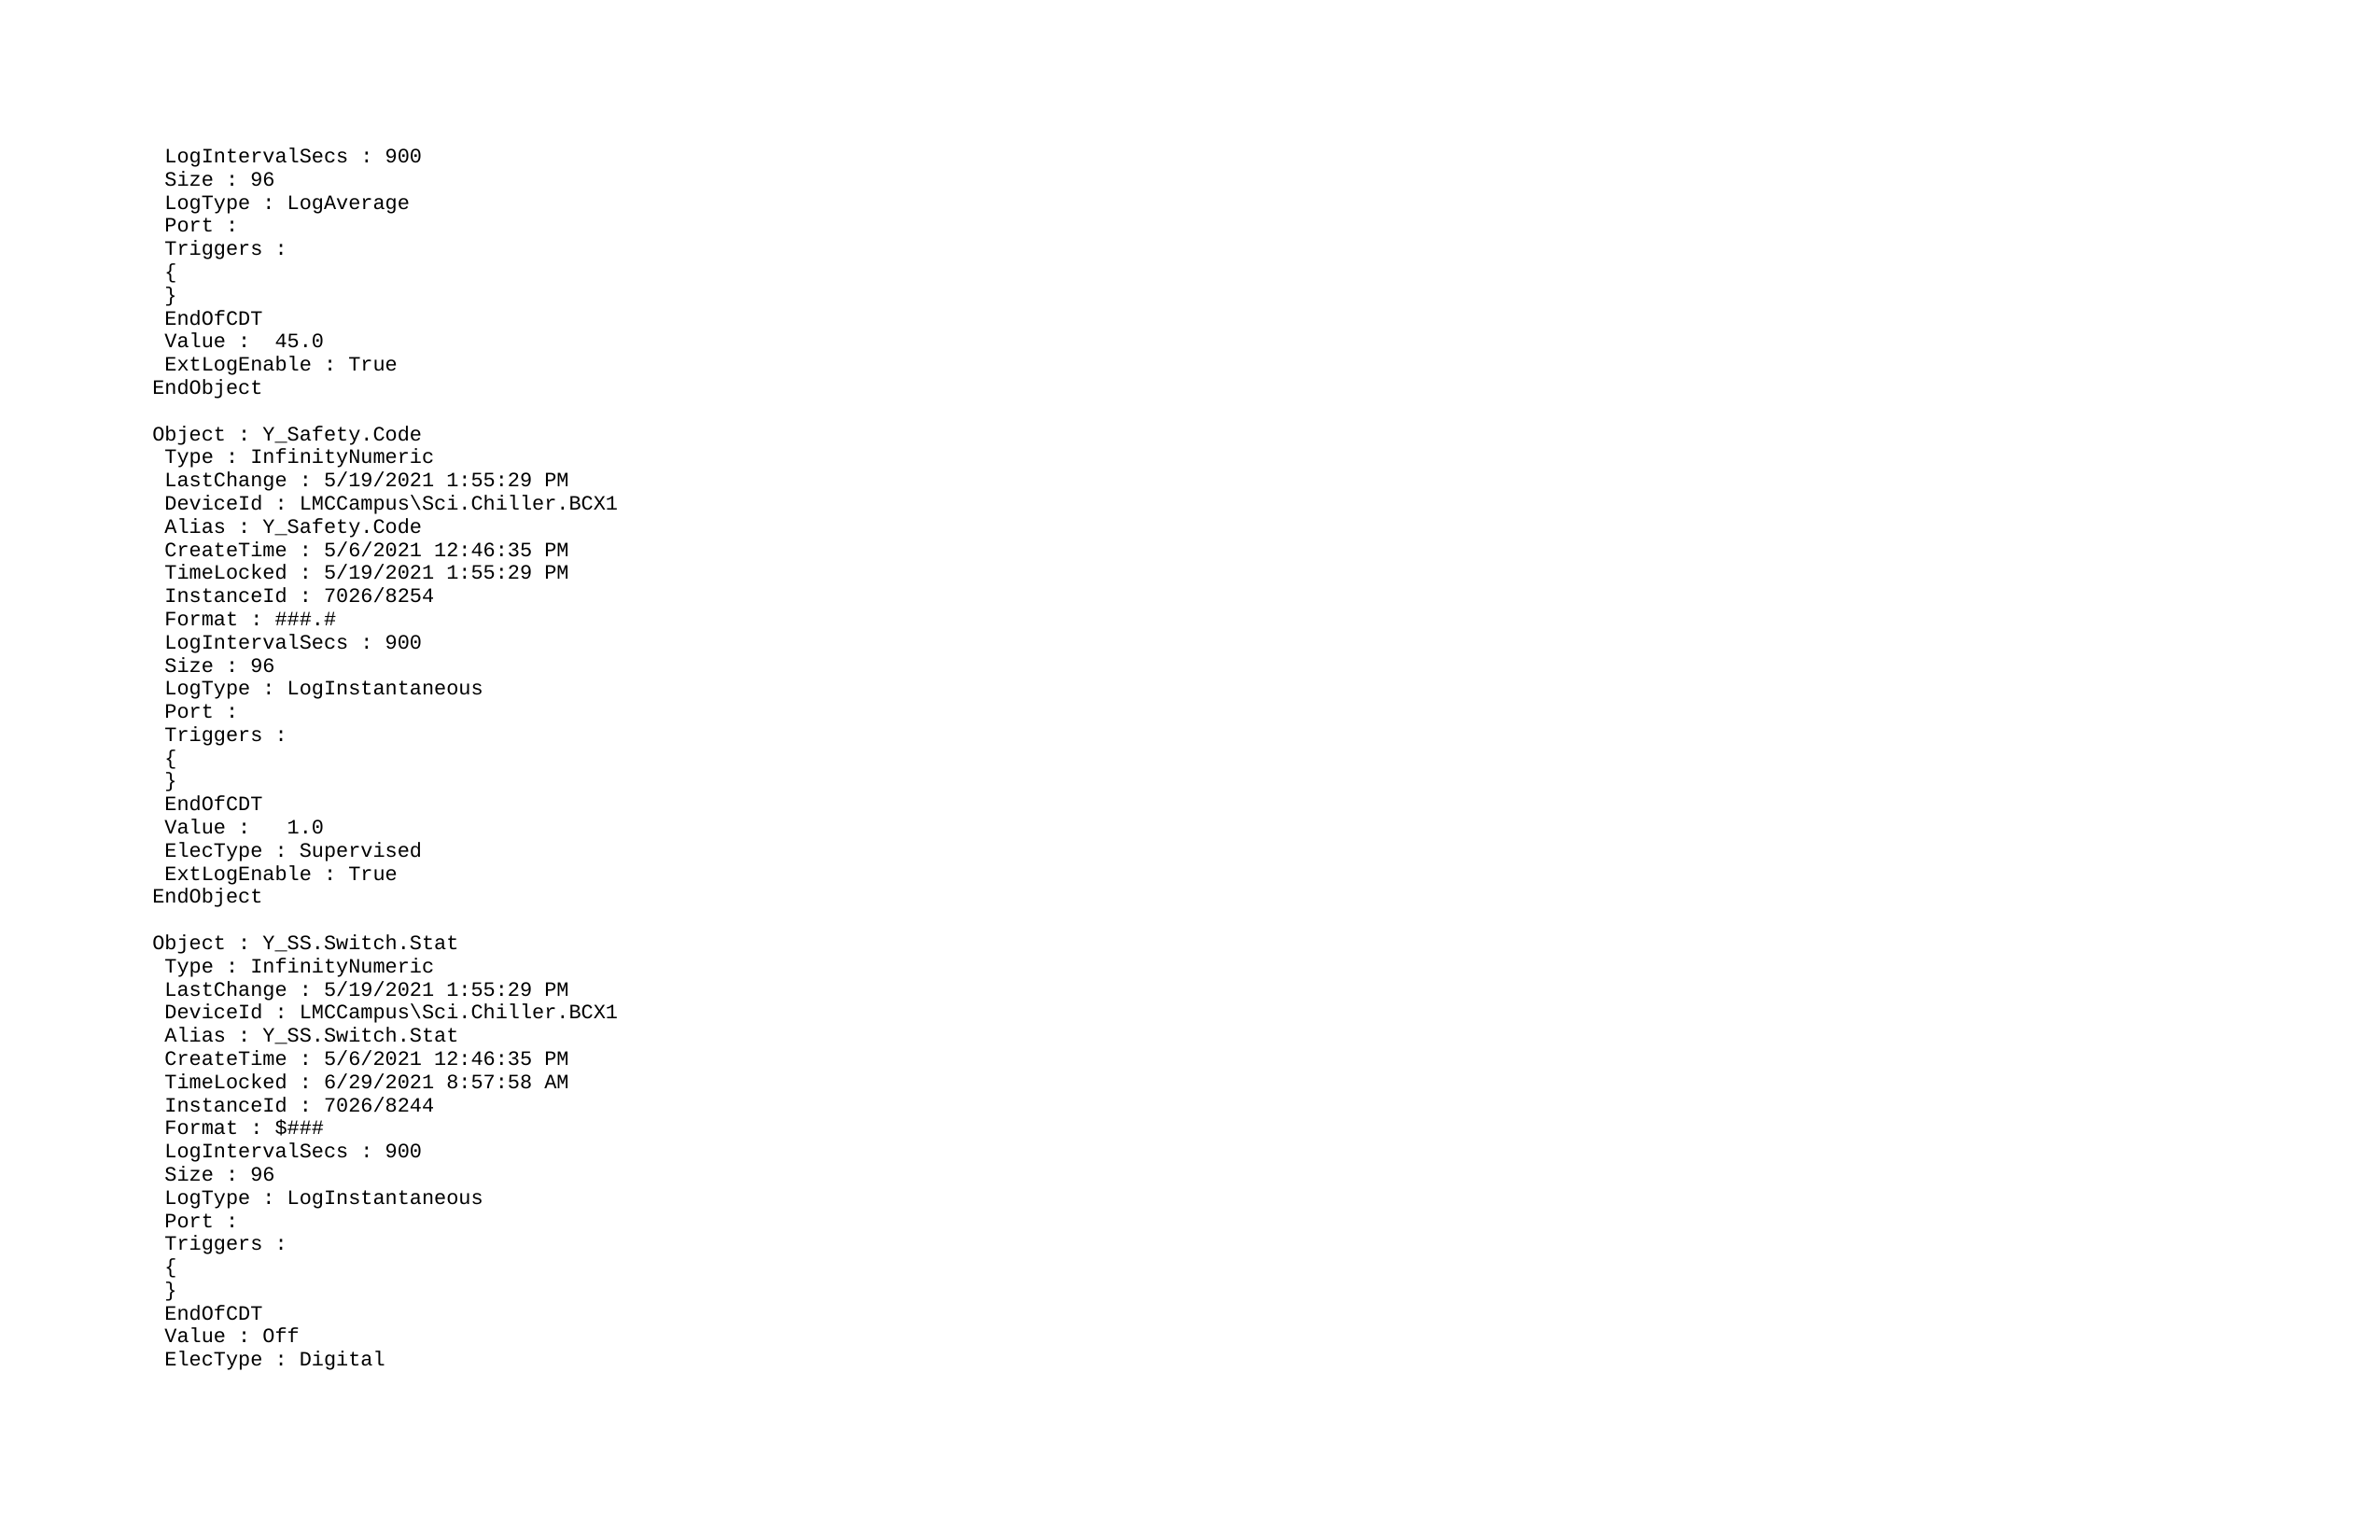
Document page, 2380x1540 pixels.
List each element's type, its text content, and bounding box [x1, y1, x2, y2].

text Format : $### [140, 1118, 2240, 1141]
text Triggers : [140, 724, 2240, 748]
text Value : 45.0 [140, 331, 2240, 354]
text Object : Y_Safety.Code [140, 424, 2240, 447]
text Alias : Y_Safety.Code [140, 516, 2240, 539]
text Type : InfinityNumeric [140, 447, 2240, 469]
text EndOfCDT [140, 308, 2240, 331]
text ExtLogEnable : True [140, 354, 2240, 377]
text Size : 96 [140, 169, 2240, 192]
text EndOfCDT [140, 1303, 2240, 1326]
text { [140, 748, 2240, 771]
text LastChange : 5/19/2021 1:55:29 PM [140, 469, 2240, 493]
text { [140, 1256, 2240, 1280]
text DeviceId : LMCCampus\Sci.Chiller.BCX1 [140, 493, 2240, 516]
text TimeLocked : 5/19/2021 1:55:29 PM [140, 563, 2240, 585]
text } [140, 771, 2240, 794]
text LogIntervalSecs : 900 [140, 146, 2240, 169]
text Size : 96 [140, 655, 2240, 679]
text ExtLogEnable : True [140, 863, 2240, 887]
text Object : Y_SS.Switch.Stat [140, 932, 2240, 956]
text LogIntervalSecs : 900 [140, 1141, 2240, 1164]
text EndOfCDT [140, 794, 2240, 817]
text } [140, 285, 2240, 308]
text EndObject [140, 377, 2240, 400]
text Port : [140, 701, 2240, 724]
text LogIntervalSecs : 900 [140, 632, 2240, 655]
text CreateTime : 5/6/2021 12:46:35 PM [140, 539, 2240, 563]
text LogType : LogAverage [140, 192, 2240, 216]
text Triggers : [140, 239, 2240, 261]
text LastChange : 5/19/2021 1:55:29 PM [140, 979, 2240, 1002]
text Type : InfinityNumeric [140, 956, 2240, 979]
text TimeLocked : 6/29/2021 8:57:58 AM [140, 1071, 2240, 1095]
text Triggers : [140, 1234, 2240, 1256]
text Value : Off [140, 1326, 2240, 1350]
text DeviceId : LMCCampus\Sci.Chiller.BCX1 [140, 1002, 2240, 1025]
text InstanceId : 7026/8244 [140, 1095, 2240, 1118]
text Port : [140, 1211, 2240, 1234]
text EndObject [140, 887, 2240, 909]
text Size : 96 [140, 1164, 2240, 1187]
text Value : 1.0 [140, 817, 2240, 840]
text ElecType : Digital [140, 1350, 2240, 1372]
text Format : ###.# [140, 609, 2240, 632]
text Port : [140, 216, 2240, 239]
text ElecType : Supervised [140, 840, 2240, 863]
text { [140, 261, 2240, 285]
text CreateTime : 5/6/2021 12:46:35 PM [140, 1048, 2240, 1071]
text } [140, 1280, 2240, 1303]
text LogType : LogInstantaneous [140, 1187, 2240, 1211]
text LogType : LogInstantaneous [140, 679, 2240, 701]
text InstanceId : 7026/8254 [140, 585, 2240, 609]
text Alias : Y_SS.Switch.Stat [140, 1025, 2240, 1048]
